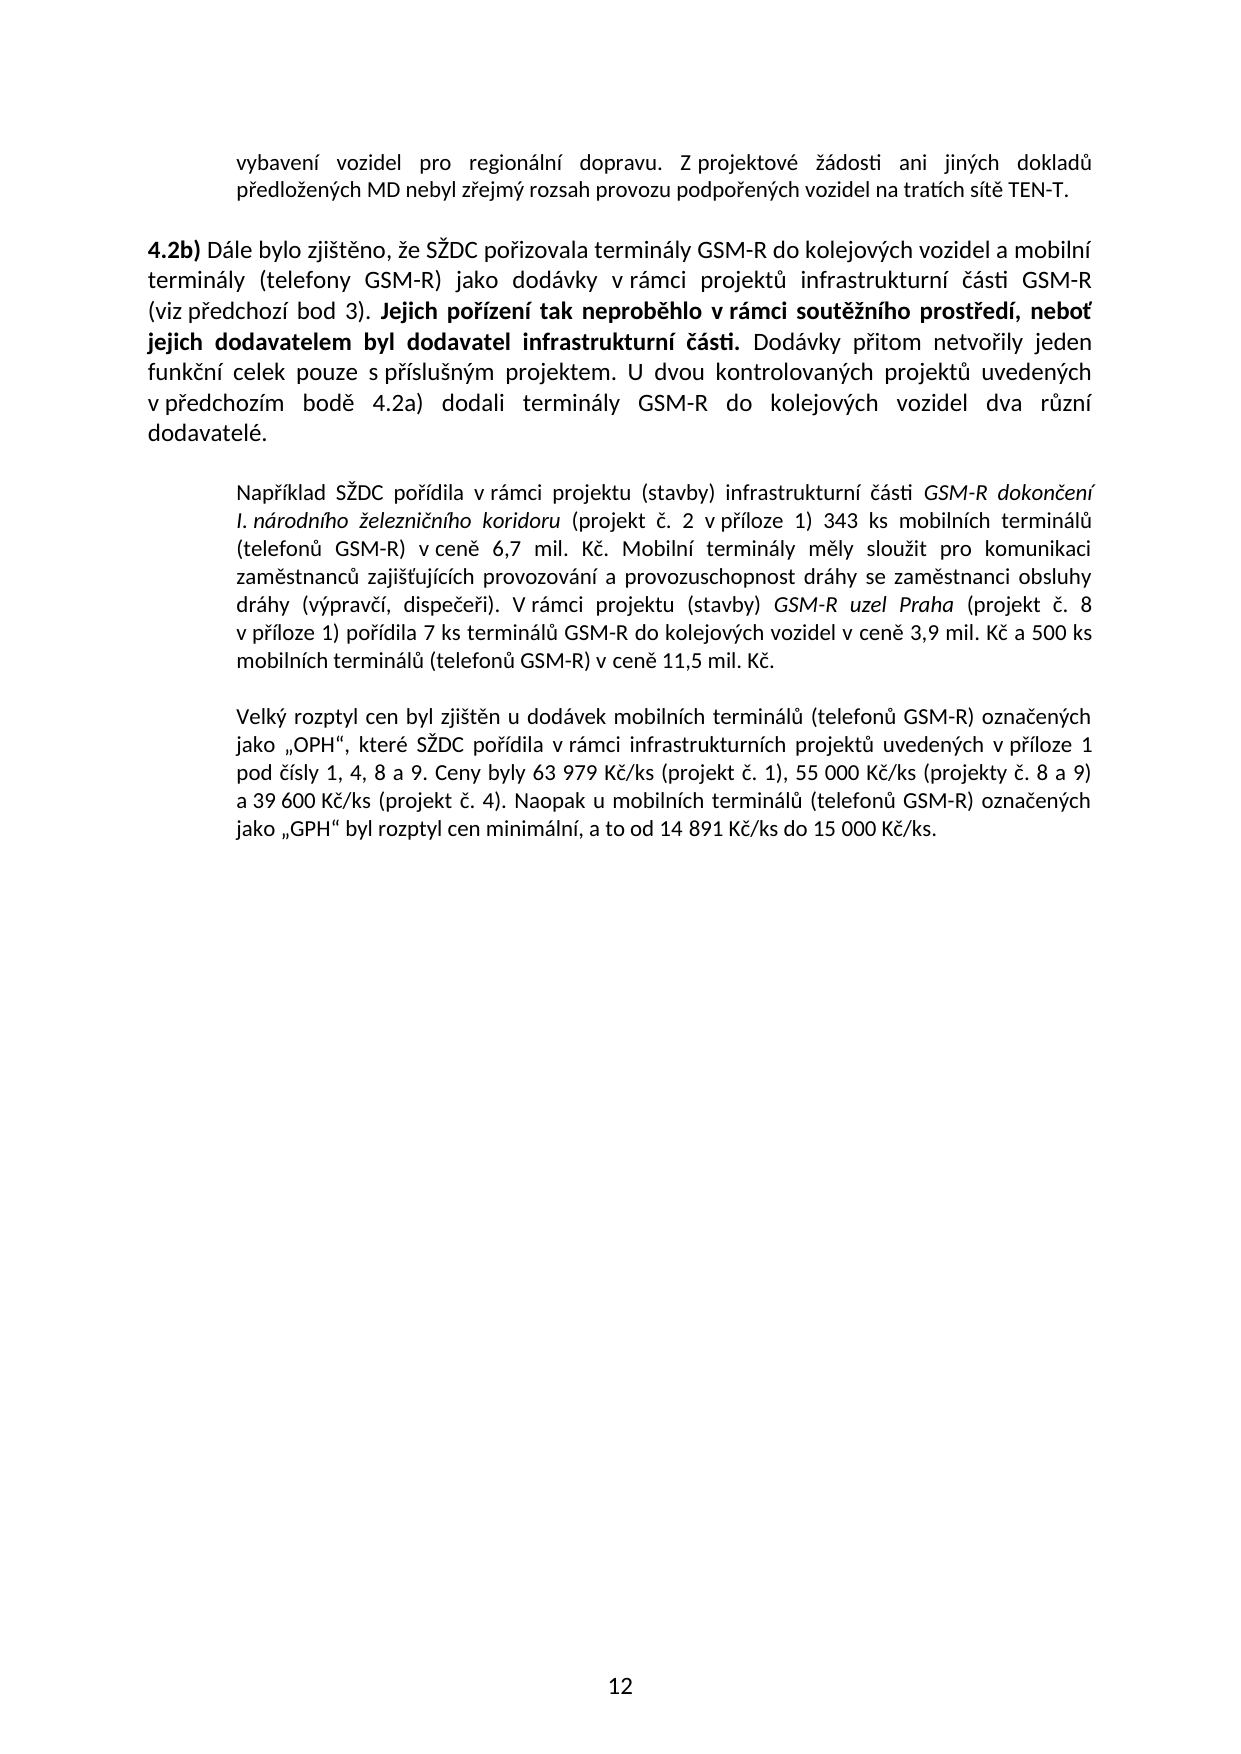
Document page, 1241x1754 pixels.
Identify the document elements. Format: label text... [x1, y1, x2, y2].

text Například SŽDC pořídila v rámci projektu (stavby) infrastrukturní části GSM-R dokončení I. národního železničního koridoru (projekt č. 2 v příloze 1) 343 ks mobilních terminálů (telefonů GSM-R) v ceně 6,7 mil. Kč. Mobilní terminály měly sloužit pro komunikaci zaměstnanců zajišťujících provozování a provozuschopnost dráhy se zaměstnanci obsluhy dráhy (výpravčí, dispečeři). V rámci projektu (stavby) GSM-R uzel Praha (projekt č. 8 v příloze 1) pořídila 7 ks terminálů GSM-R do kolejových vozidel v ceně 3,9 mil. Kč a 500 ks mobilních terminálů (telefonů GSM-R) v ceně 11,5 mil. Kč. [236, 478, 1093, 674]
text Velký rozptyl cen byl zjištěn u dodávek mobilních terminálů (telefonů GSM-R) označených jako „OPH“, které SŽDC pořídila v rámci infrastrukturních projektů uvedených v příloze 1 pod čísly 1, 4, 8 a 9. Ceny byly 63 979 Kč/ks (projekt č. 1), 55 000 Kč/ks (projekty č. 8 a 9) a 39 600 Kč/ks (projekt č. 4). Naopak u mobilních terminálů (telefonů GSM-R) označených jako „GPH“ byl rozptyl cen minimální, a to od 14 891 Kč/ks do 15 000 Kč/ks. [236, 702, 1093, 843]
text 4.2b) Dále bylo zjištěno, že SŽDC pořizovala terminály GSM-R do kolejových vozidel a mobilní terminály (telefony GSM-R) jako dodávky v rámci projektů infrastrukturní části GSM-R (viz předchozí bod 3). Jejich pořízení tak neproběhlo v rámci soutěžního prostředí, neboť jejich dodavatelem byl dodavatel infrastrukturní části. Dodávky přitom netvořily jeden funkční celek pouze s příslušným projektem. U dvou kontrolovaných projektů uvedených v předchozím bodě 4.2a) dodali terminály GSM-R do kolejových vozidel dva různí dodavatelé. [148, 234, 1093, 448]
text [236, 148, 1093, 204]
